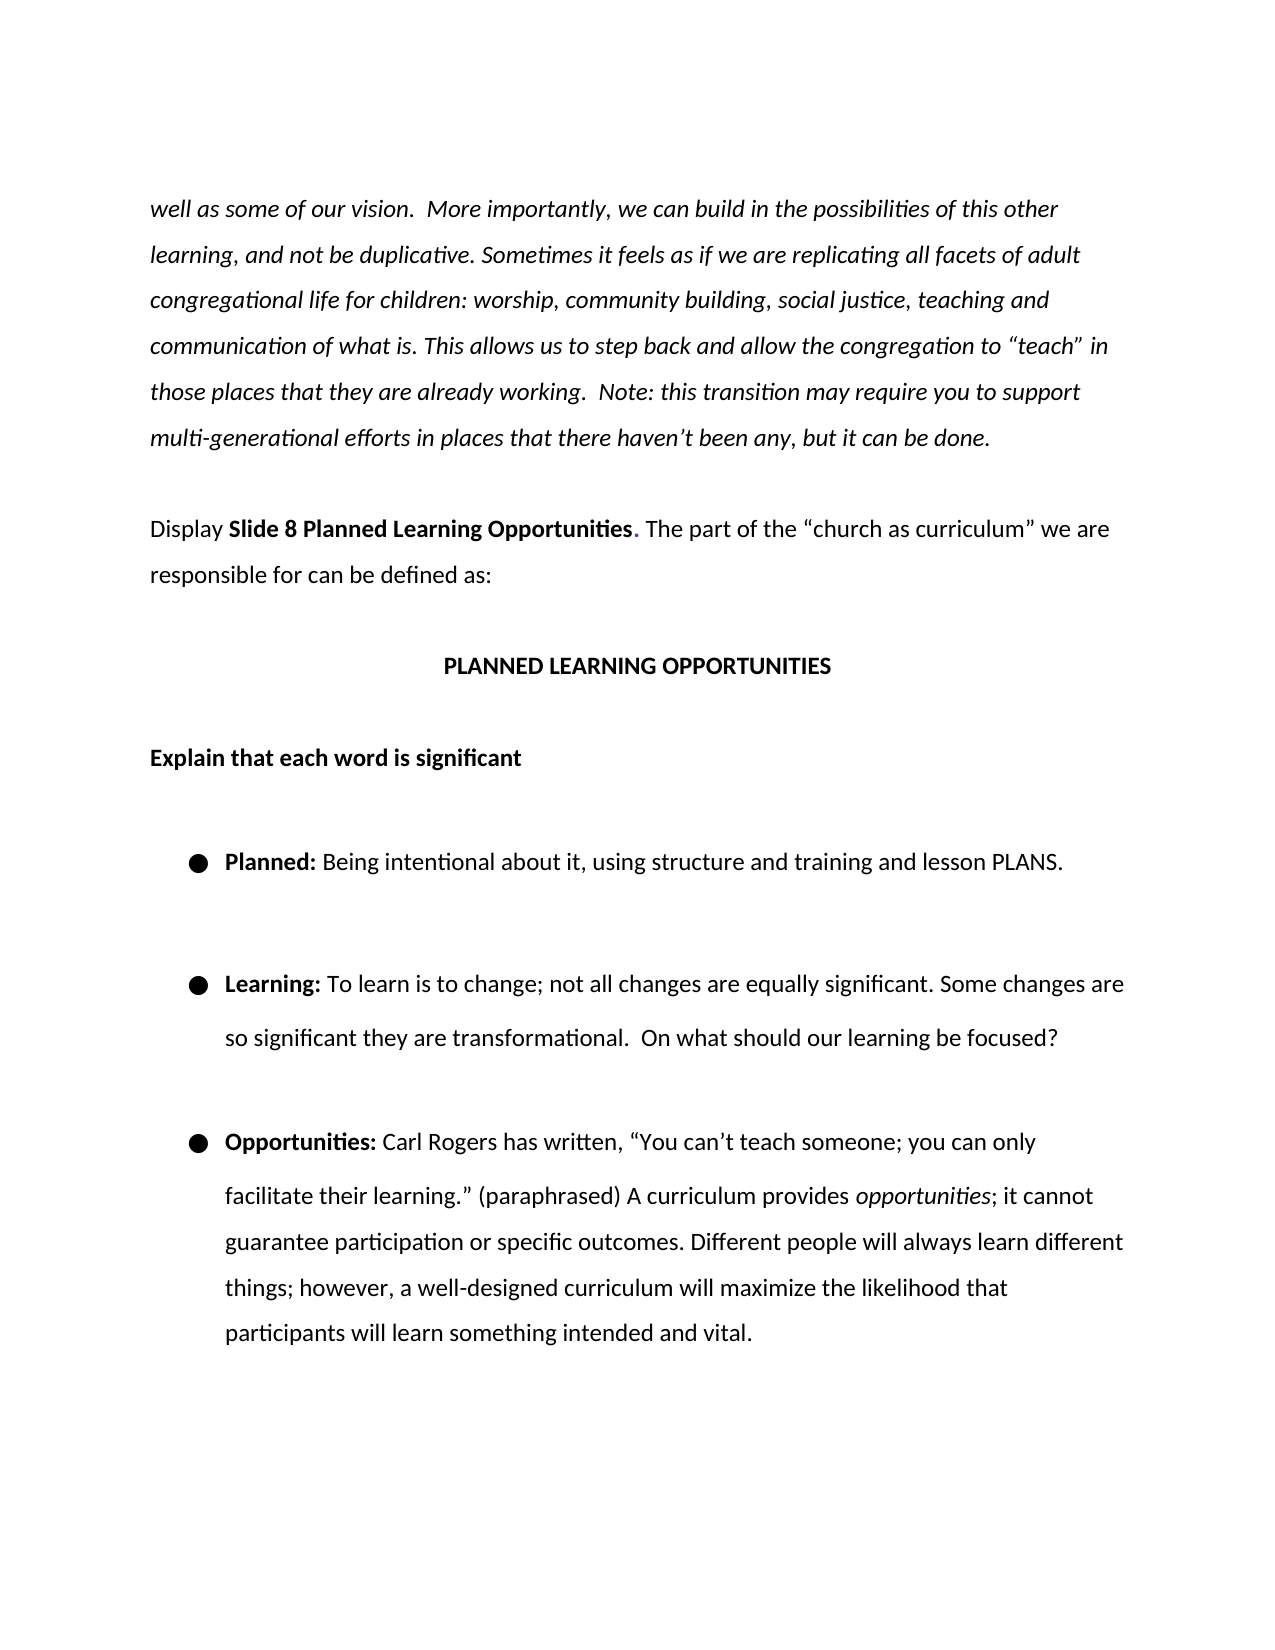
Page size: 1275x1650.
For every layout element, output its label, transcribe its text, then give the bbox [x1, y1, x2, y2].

list Learning: To learn is to change; not all changes are equally significant. Some changes are so significant they are transformational. On what should our learning be focused? [187, 956, 1125, 1053]
text Display Slide 8 Planned Learning Opportunities. The part of the “church as curriculum” we are responsible for can be defined as: [150, 513, 1125, 589]
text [150, 193, 1125, 452]
list Planned: Being intentional about it, using structure and training and lesson PLANS. [187, 833, 1125, 884]
text PLANNED LEARNING OPPORTUNITIES [150, 650, 1125, 681]
text Explain that each word is significant [150, 742, 1125, 772]
list Opportunities: Carl Rogers has written, “You can’t teach someone; you can only facilitate their learning.” (paraphrased) A curriculum provides opportunities; it cannot guarantee participation or specific outcomes. Different people will always learn different things; however, a well-designed curriculum will maximize the likelihood that participants will learn something intended and vital. [187, 1114, 1125, 1348]
